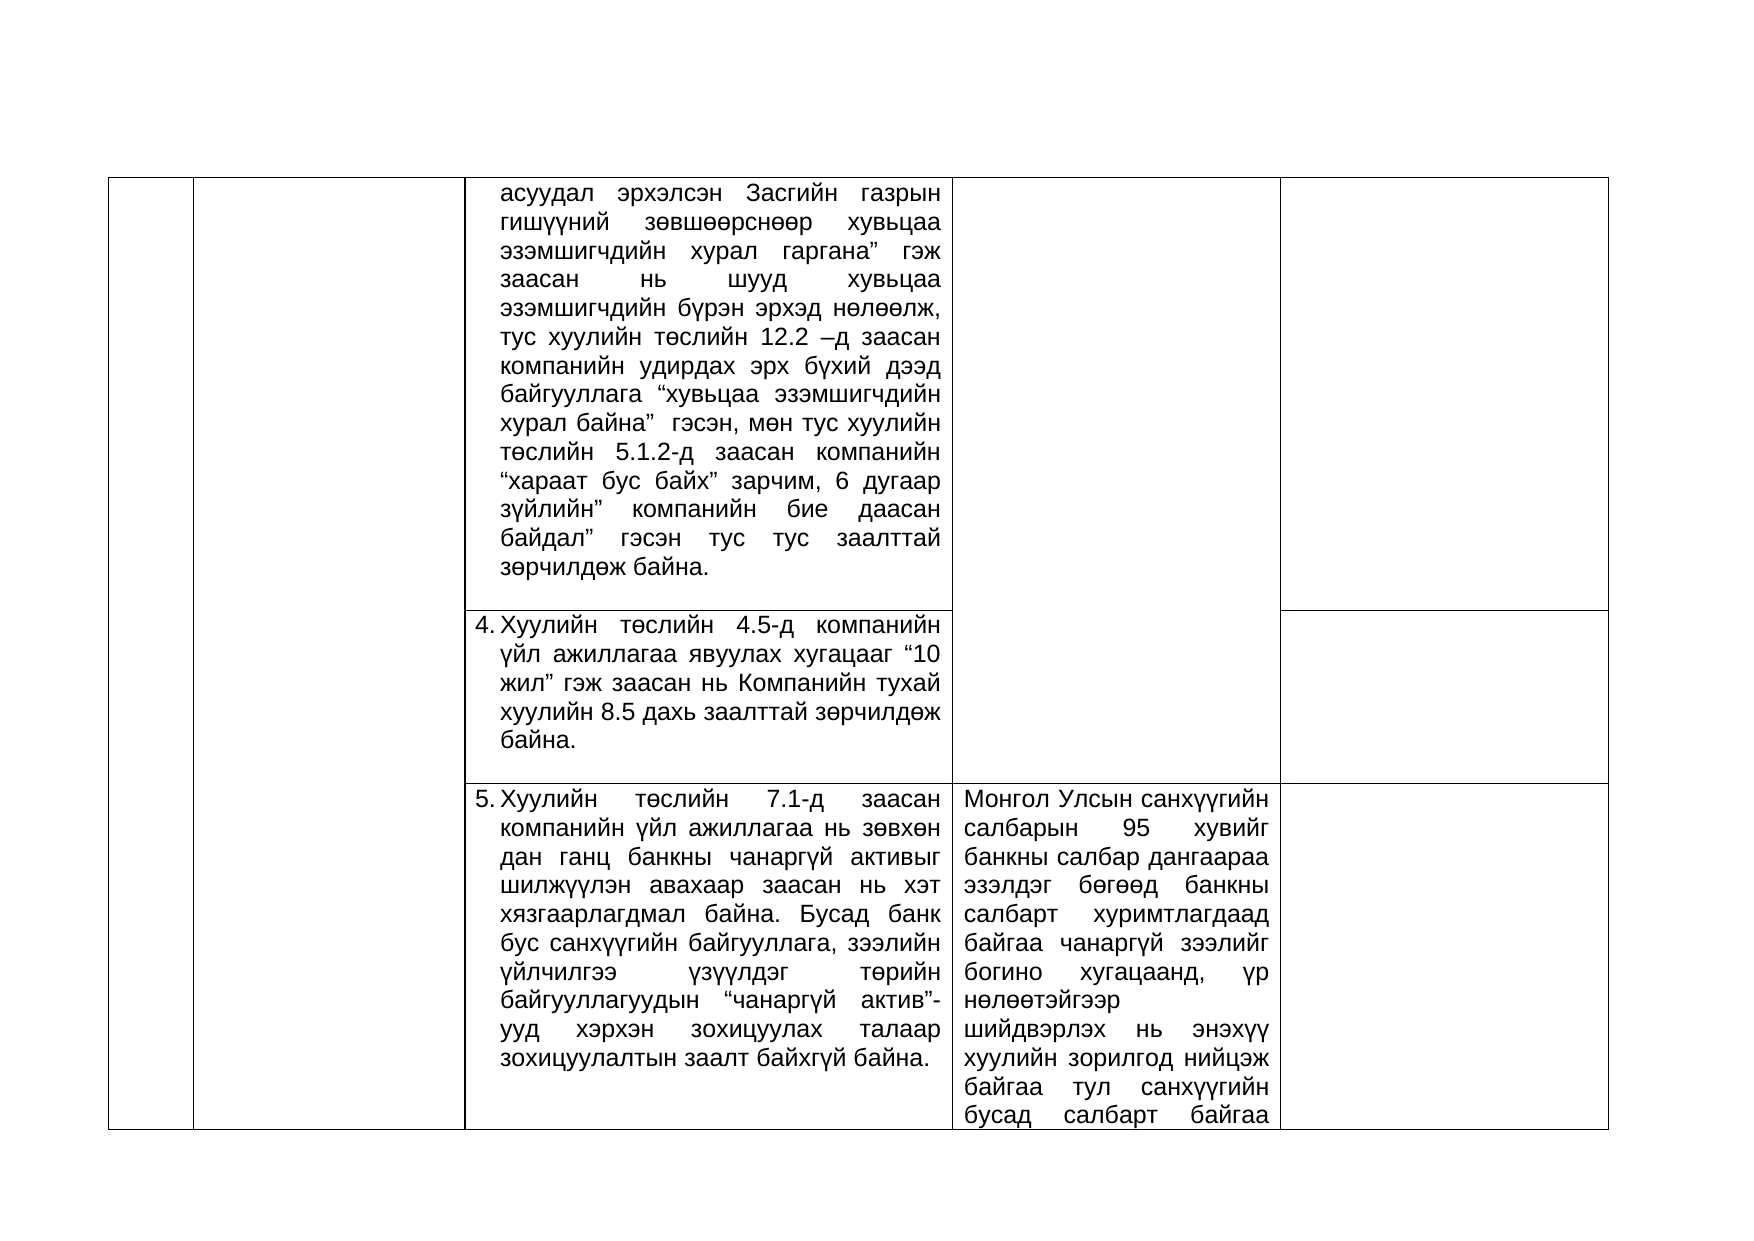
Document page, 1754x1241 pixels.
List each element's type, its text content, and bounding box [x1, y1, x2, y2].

table_cell [1281, 784, 1608, 1129]
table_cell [466, 178, 952, 609]
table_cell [953, 784, 1280, 1129]
table_cell [1281, 178, 1608, 609]
table_cell Хуулийн төслийн 4.5-д компанийн үйл ажиллагаа явуулах хугацааг “10 жил” гэж заасан нь Компанийн тухай хуулийн 8.5 дахь заалттай зөрчилдөж байна. [466, 611, 952, 783]
table_cell [1281, 611, 1608, 783]
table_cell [466, 784, 952, 1129]
